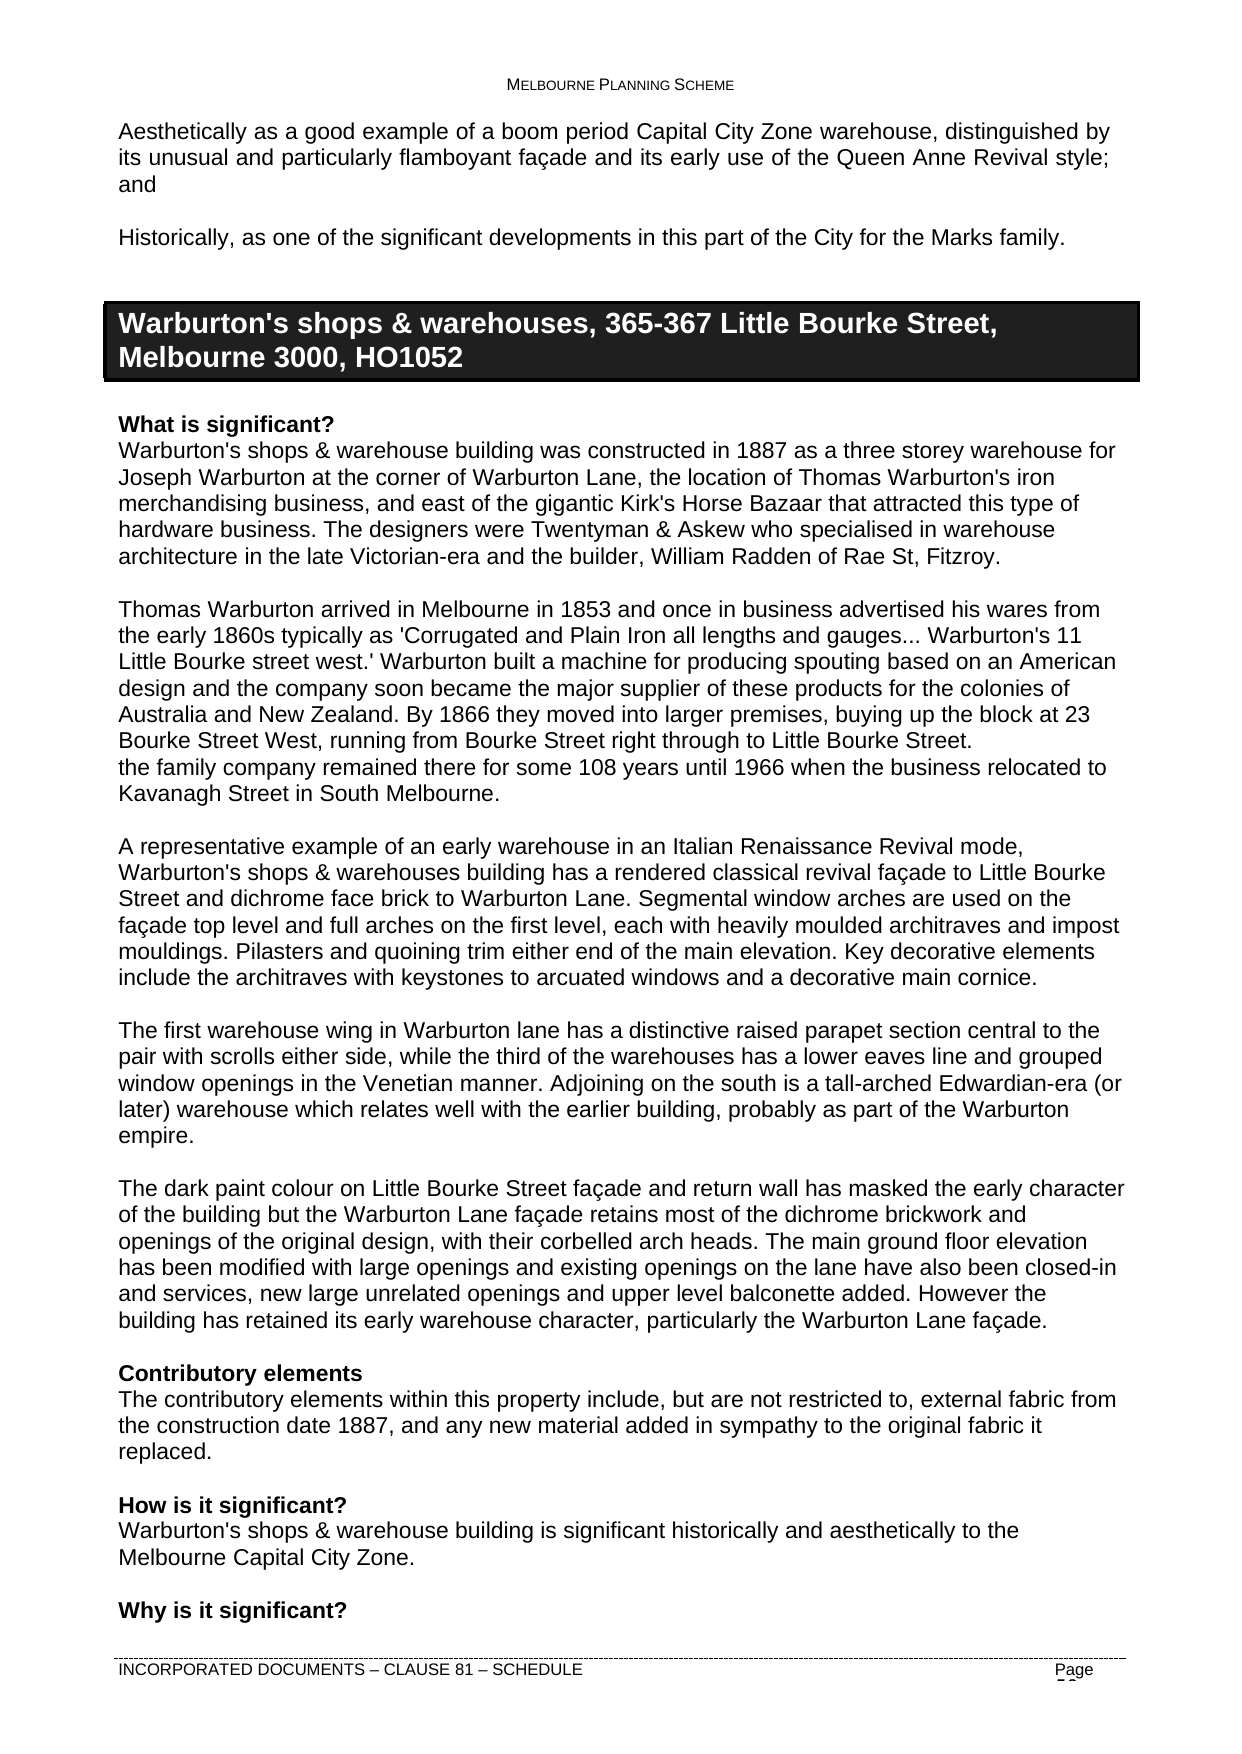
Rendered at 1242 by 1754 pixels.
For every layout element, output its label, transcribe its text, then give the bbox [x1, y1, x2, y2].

text The dark paint colour on Little Bourke Street façade and return wall has masked the early character of the building but the Warburton Lane façade retains most of the dichrome brickwork and openings of the original design, with their corbelled arch heads. The main ground floor elevation has been modified with large openings and existing openings on the lane have also been closed-in and services, new large unrelated openings and upper level balconette added. However the building has retained its early warehouse character, particularly the Warburton Lane façade. [118, 1175, 1124, 1333]
text Warburton's shops & warehouses, 365-367 Little Bourke Street, Melbourne 3000, HO1052 [118, 306, 1003, 373]
text What is significant? [118, 411, 1144, 437]
text Contributory elements [118, 1360, 1144, 1386]
text the family company remained there for some 108 years until 1966 when the business relocated to [118, 753, 1144, 780]
text Warburton's shops & warehouse building was constructed in 1887 as a three storey warehouse for Joseph Warburton at the corner of Warburton Lane, the location of Thomas Warburton's iron merchandising business, and east of the gigantic Kirk's Horse Bazaar that attracted this type of hardware business. The designers were Twentyman & Askew who specialised in warehouse architecture in the late Victorian-era and the builder, William Radden of Rae St, Fitzroy. [118, 437, 1124, 570]
text The contributory elements within this property include, but are not restricted to, external fabric from the construction date 1887, and any new material added in sympathy to the original fabric it [118, 1386, 1124, 1439]
text How is it significant? [118, 1492, 1144, 1518]
text replaced. [118, 1439, 1144, 1465]
text The first warehouse wing in Warburton lane has a distinctive raised parapet section central to the pair with scrolls either side, while the third of the warehouses has a lower eaves line and grouped window openings in the Venetian manner. Adjoining on the south is a tall-arched Edwardian-era (or later) warehouse which relates well with the earlier building, probably as part of the Warburton empire. [118, 1017, 1129, 1149]
text Why is it significant? [118, 1597, 1144, 1623]
text Bourke Street West, running from Bourke Street right through to Little Bourke Street. [118, 727, 1144, 753]
text Kavanagh Street in South Melbourne. [118, 780, 1144, 806]
text Little Bourke street west.' Warburton built a machine for producing spouting based on an American design and the company soon became the major supplier of these products for the colonies of Australia and New Zealand. By 1866 they moved into larger premises, buying up the block at 23 [118, 648, 1123, 727]
text Aesthetically as a good example of a boom period Capital City Zone warehouse, distinguished by its unusual and particularly flamboyant façade and its early use of the Queen Anne Revival style; and [118, 118, 1110, 197]
text Warburton's shops & warehouse building is significant historically and aesthetically to the [118, 1518, 1144, 1544]
text Historically, as one of the significant developments in this part of the City for the Marks family. [118, 223, 1073, 249]
picture [112, 1656, 1129, 1663]
text Melbourne Capital City Zone. [118, 1544, 1144, 1571]
text Thomas Warburton arrived in Melbourne in 1853 and once in business advertised his wares from the early 1860s typically as 'Corrugated and Plain Iron all lengths and gauges... Warburton's 11 [118, 596, 1108, 648]
text A representative example of an early warehouse in an Italian Renaissance Revival mode, Warburton's shops & warehouses building has a rendered classical revival façade to Little Bourke Street and dichrome face brick to Warburton Lane. Segmental window arches are used on the façade top level and full arches on the first level, each with heavily moulded architraves and impost mouldings. Pilasters and quoining trim either end of the main elevation. Key decorative elements include the architraves with keystones to arcuated windows and a decorative main cornice. [118, 833, 1127, 991]
